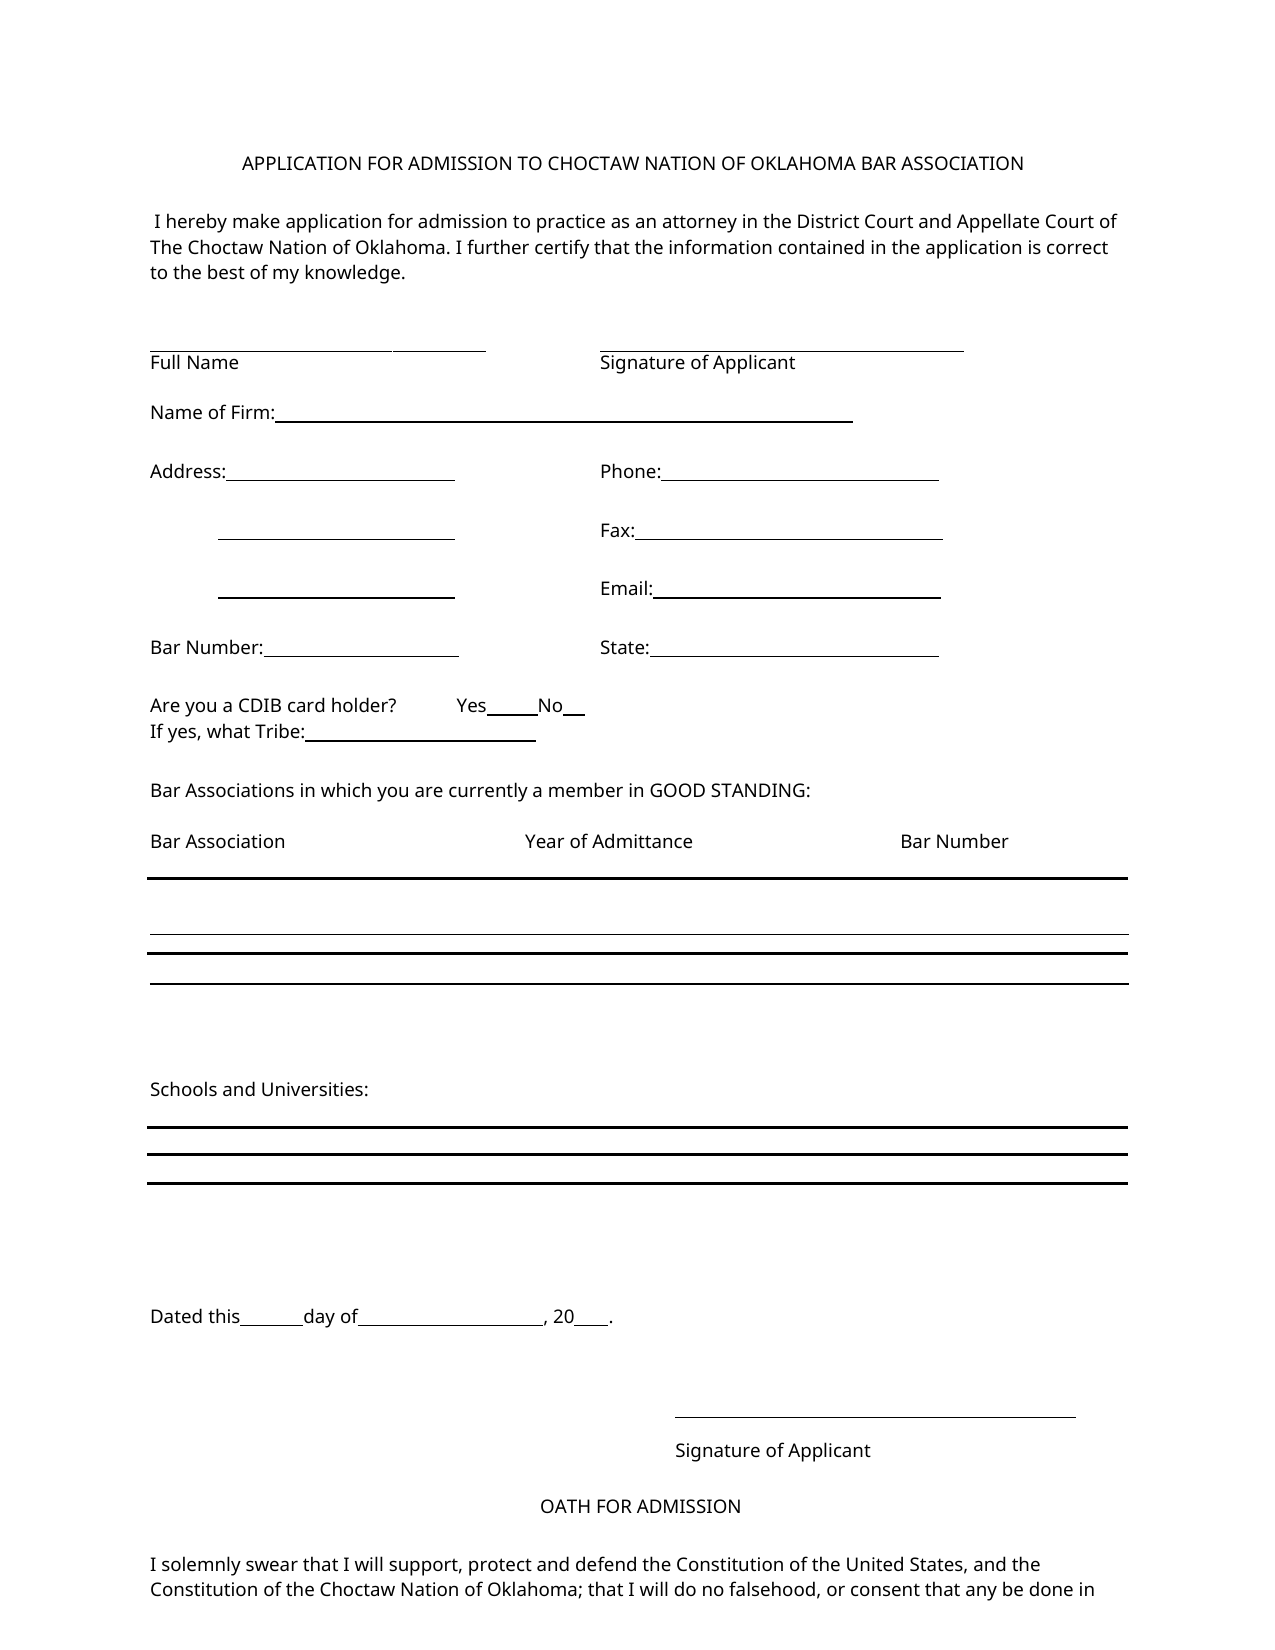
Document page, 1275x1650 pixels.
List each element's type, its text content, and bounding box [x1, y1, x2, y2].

text Fax: [218, 517, 1131, 542]
text Address: Phone: [150, 458, 1131, 484]
text Dated this day of , 20 . [150, 1303, 1131, 1328]
text Schools and Universities: [150, 1076, 1131, 1101]
text OATH FOR ADMISSION [150, 1493, 1131, 1519]
text Name of Firm: [150, 399, 1131, 425]
text Email: [218, 576, 1131, 601]
text Are you a CDIB card holder? Yes No [150, 693, 1131, 718]
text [150, 1551, 1123, 1602]
text APPLICATION FOR ADMISSION TO CHOCTAW NATION OF OKLAHOMA BAR ASSOCIATION [135, 150, 1131, 175]
text Full Name Signature of Applicant [150, 336, 1131, 374]
text Bar Associations in which you are currently a member in GOOD STANDING: [150, 777, 1131, 803]
text If yes, what Tribe: [150, 718, 1131, 744]
text I hereby make application for admission to practice as an attorney in the District Court and Appellate Court of The Choctaw Nation of Oklahoma. I further certify that the information contained in the application is correct to the best of my knowledge. [150, 209, 1123, 285]
text Bar Association Year of Admittance Bar Number [150, 828, 1131, 854]
text Signature of Applicant [675, 1440, 1131, 1462]
text Bar Number: State: [150, 634, 1131, 660]
